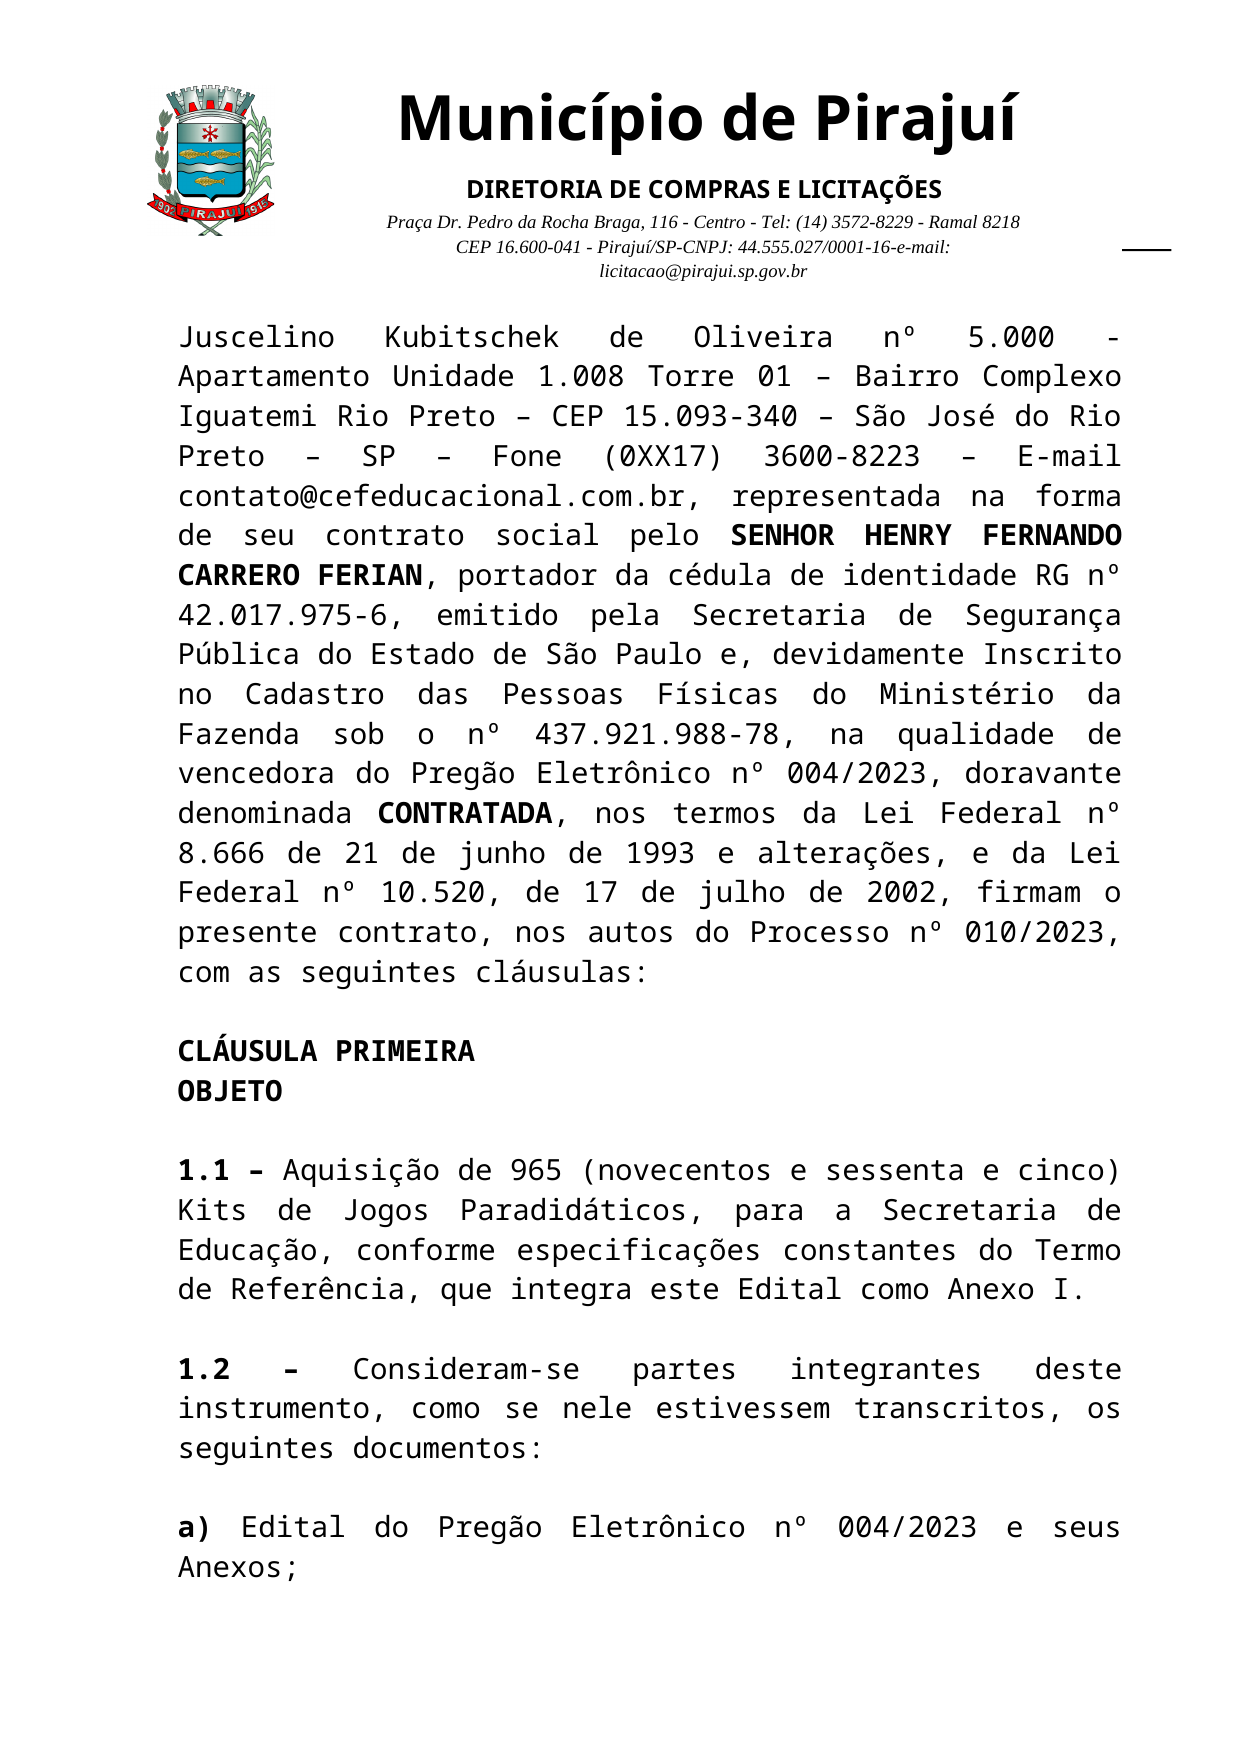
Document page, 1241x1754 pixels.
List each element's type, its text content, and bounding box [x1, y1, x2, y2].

text 1.1 – Aquisição de 965 (novecentos e sessenta e cinco) Kits de Jogos Paradidáticos, para a Secretaria de Educação, conforme especificações constantes do Termo de Referência, que integra este Edital como Anexo I. [177, 1149, 1122, 1308]
picture [147, 85, 275, 236]
text CLÁUSULA PRIMEIRA [177, 1030, 1122, 1070]
text OBJETO [177, 1070, 1122, 1110]
text a) Edital do Pregão Eletrônico nº 004/2023 e seus Anexos; [177, 1507, 1122, 1586]
text 1.2 – Consideram-se partes integrantes deste instrumento, como se nele estivessem transcritos, os seguintes documentos: [177, 1348, 1122, 1467]
